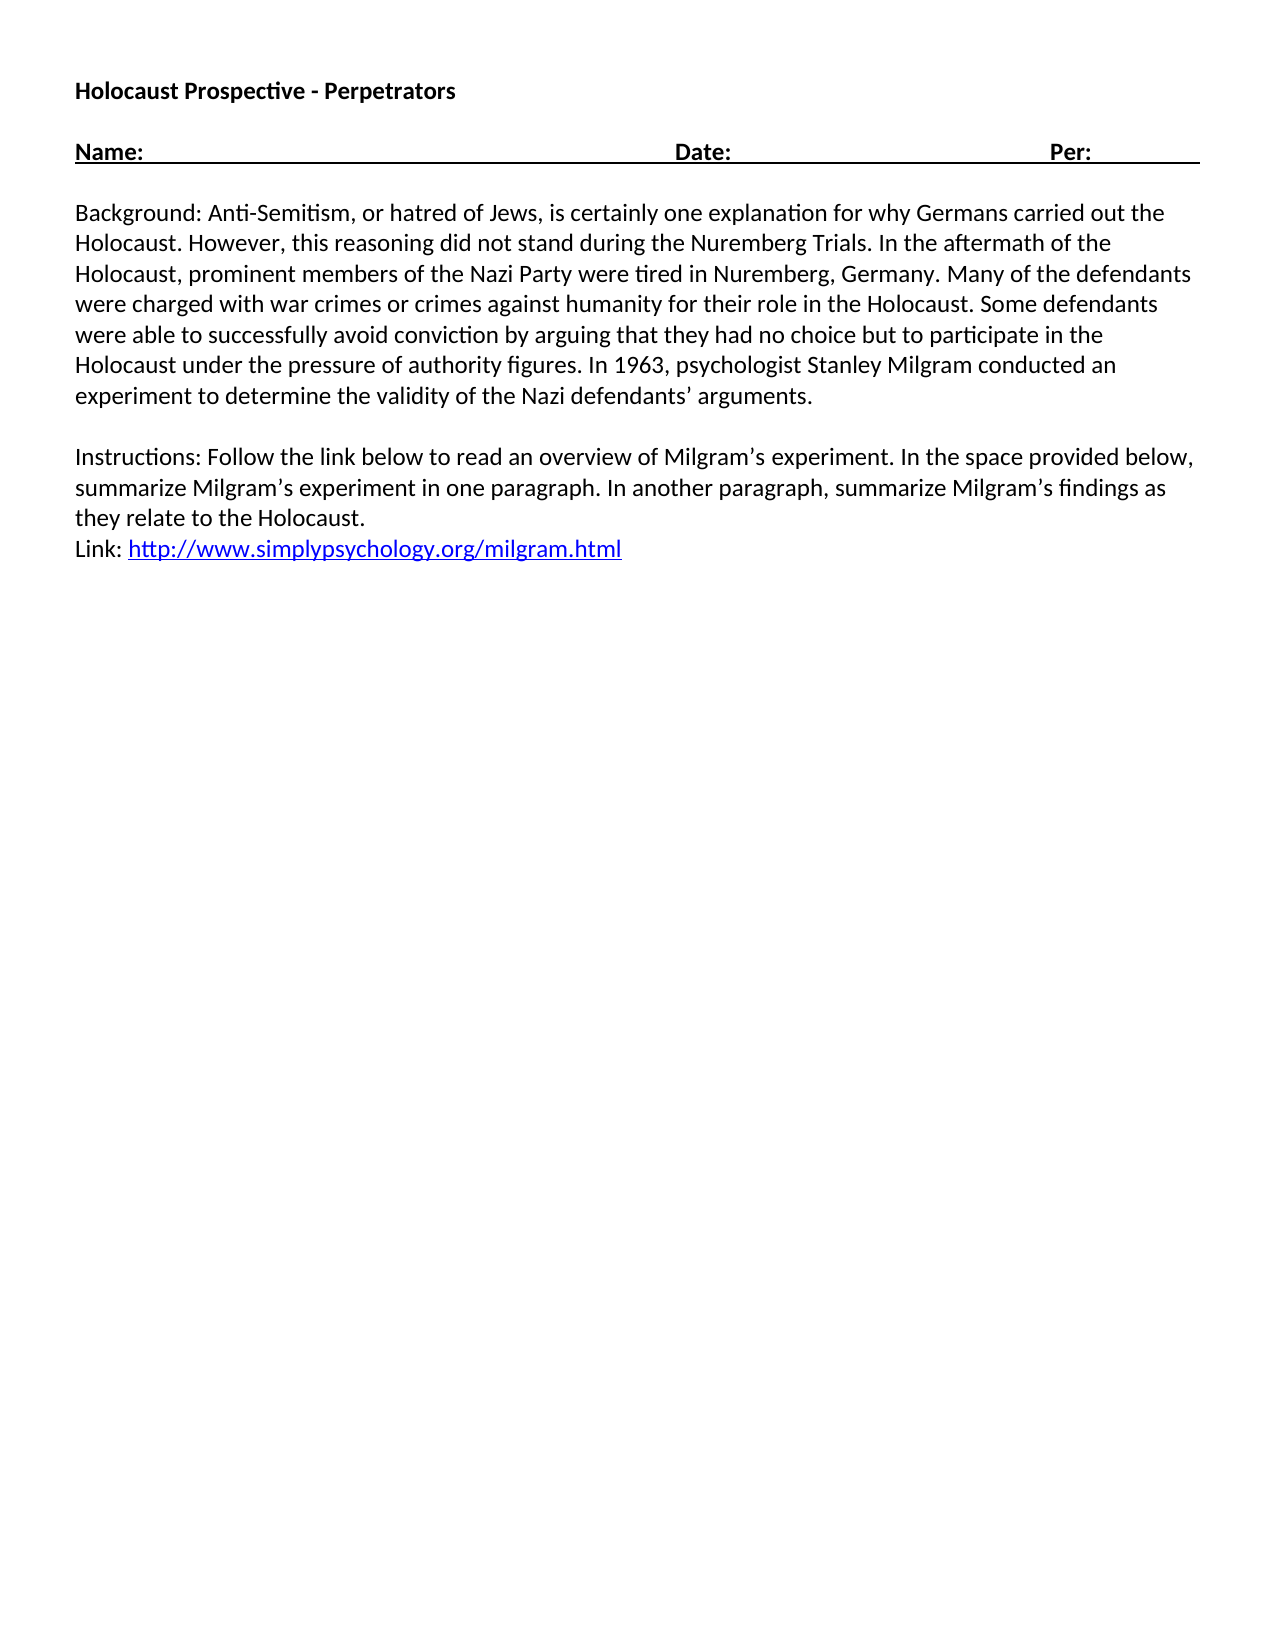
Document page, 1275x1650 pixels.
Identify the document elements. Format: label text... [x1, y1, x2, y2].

text Link: http://www.simplypsychology.org/milgram.html [75, 533, 1200, 563]
text Instructions: Follow the link below to read an overview of Milgram’s experiment. In the space provided below, summarize Milgram’s experiment in one paragraph. In another paragraph, summarize Milgram’s findings as they relate to the Holocaust. [75, 441, 1200, 533]
text Background: Anti-Semitism, or hatred of Jews, is certainly one explanation for why Germans carried out the Holocaust. However, this reasoning did not stand during the Nuremberg Trials. In the aftermath of the Holocaust, prominent members of the Nazi Party were tired in Nuremberg, Germany. Many of the defendants were charged with war crimes or crimes against humanity for their role in the Holocaust. Some defendants were able to successfully avoid conviction by arguing that they had no choice but to participate in the Holocaust under the pressure of authority figures. In 1963, psychologist Stanley Milgram conducted an experiment to determine the validity of the Nazi defendants’ arguments. [75, 197, 1200, 411]
text Name: Date: Per: [75, 136, 1200, 162]
text Holocaust Prospective - Perpetrators [75, 75, 1200, 106]
